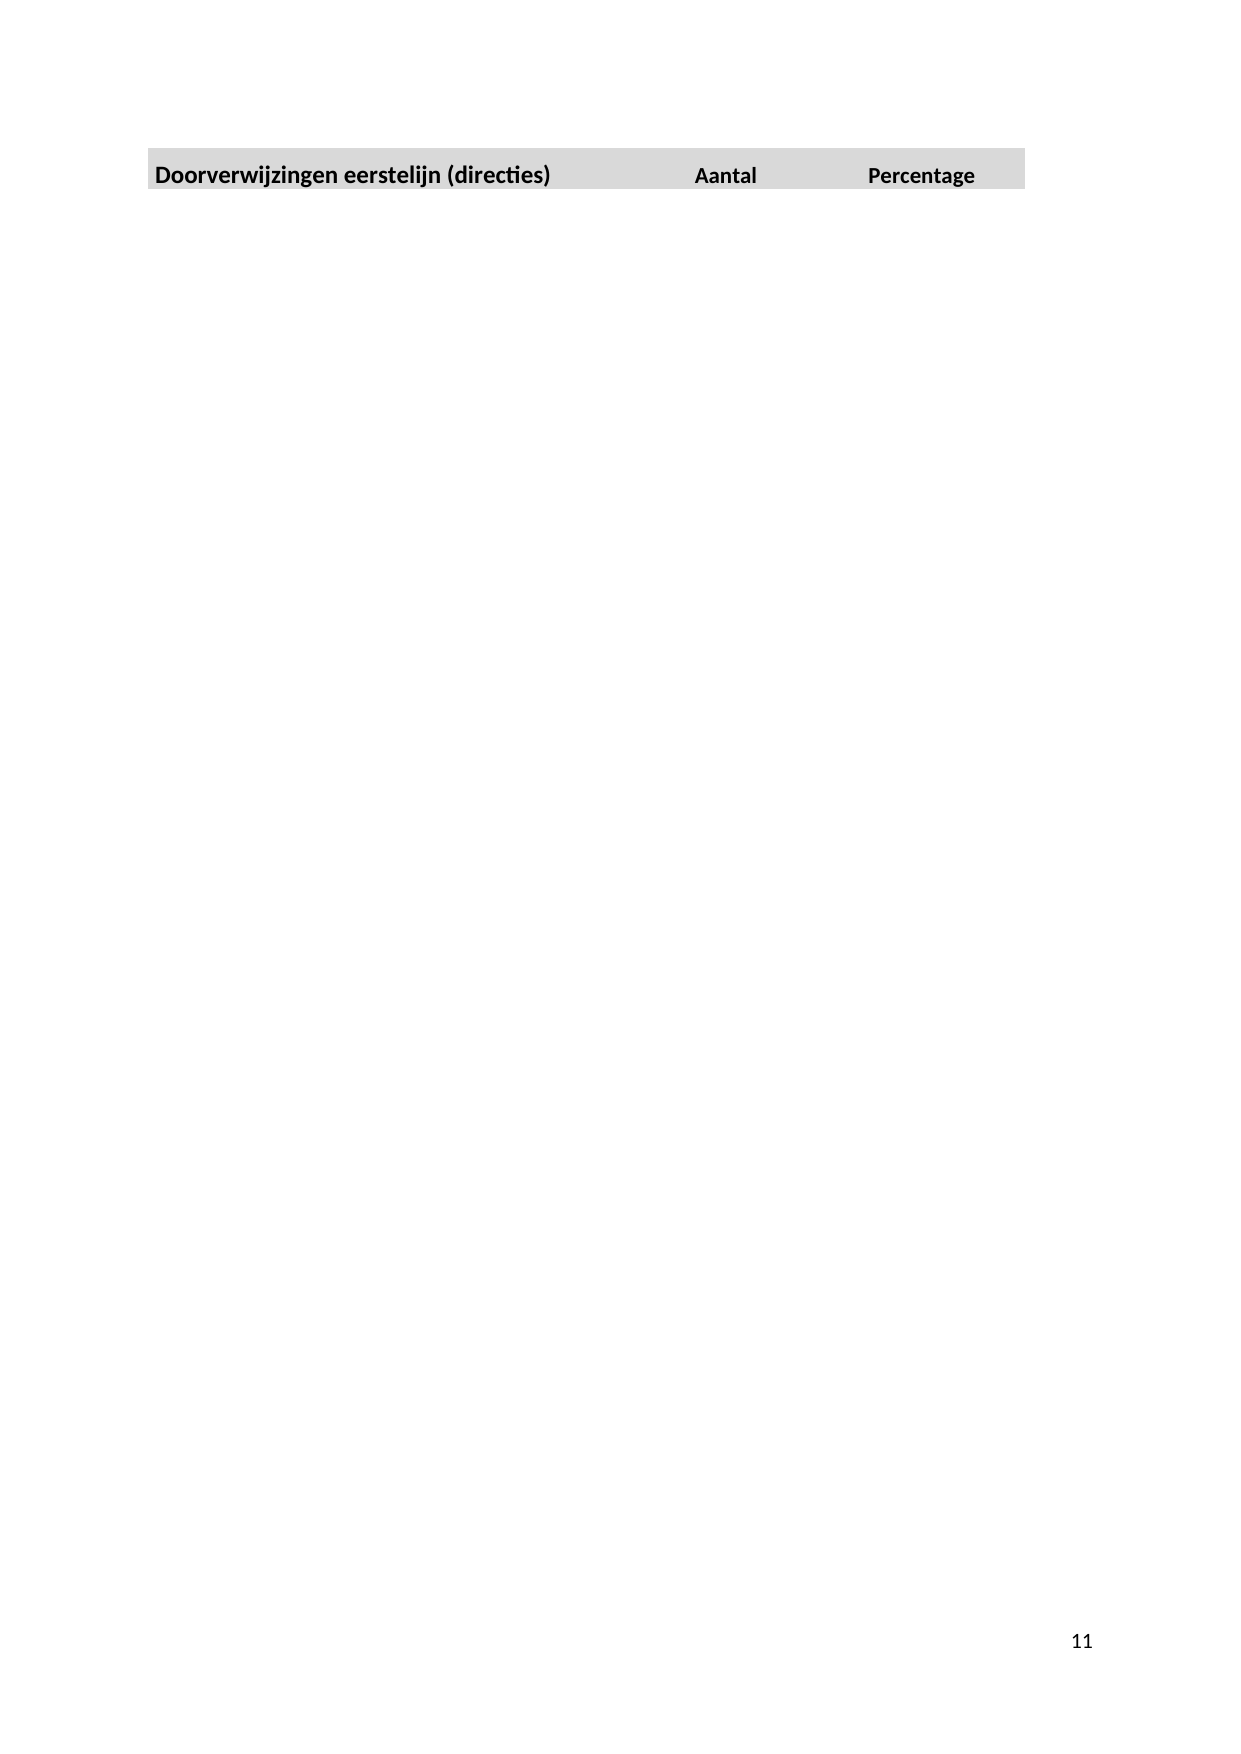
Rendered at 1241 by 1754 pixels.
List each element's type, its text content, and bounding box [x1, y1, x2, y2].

table_header Percentage [818, 148, 1025, 189]
table_header Doorverwijzingen eerstelijn (directies) [148, 148, 633, 189]
table_header Aantal [633, 148, 818, 189]
